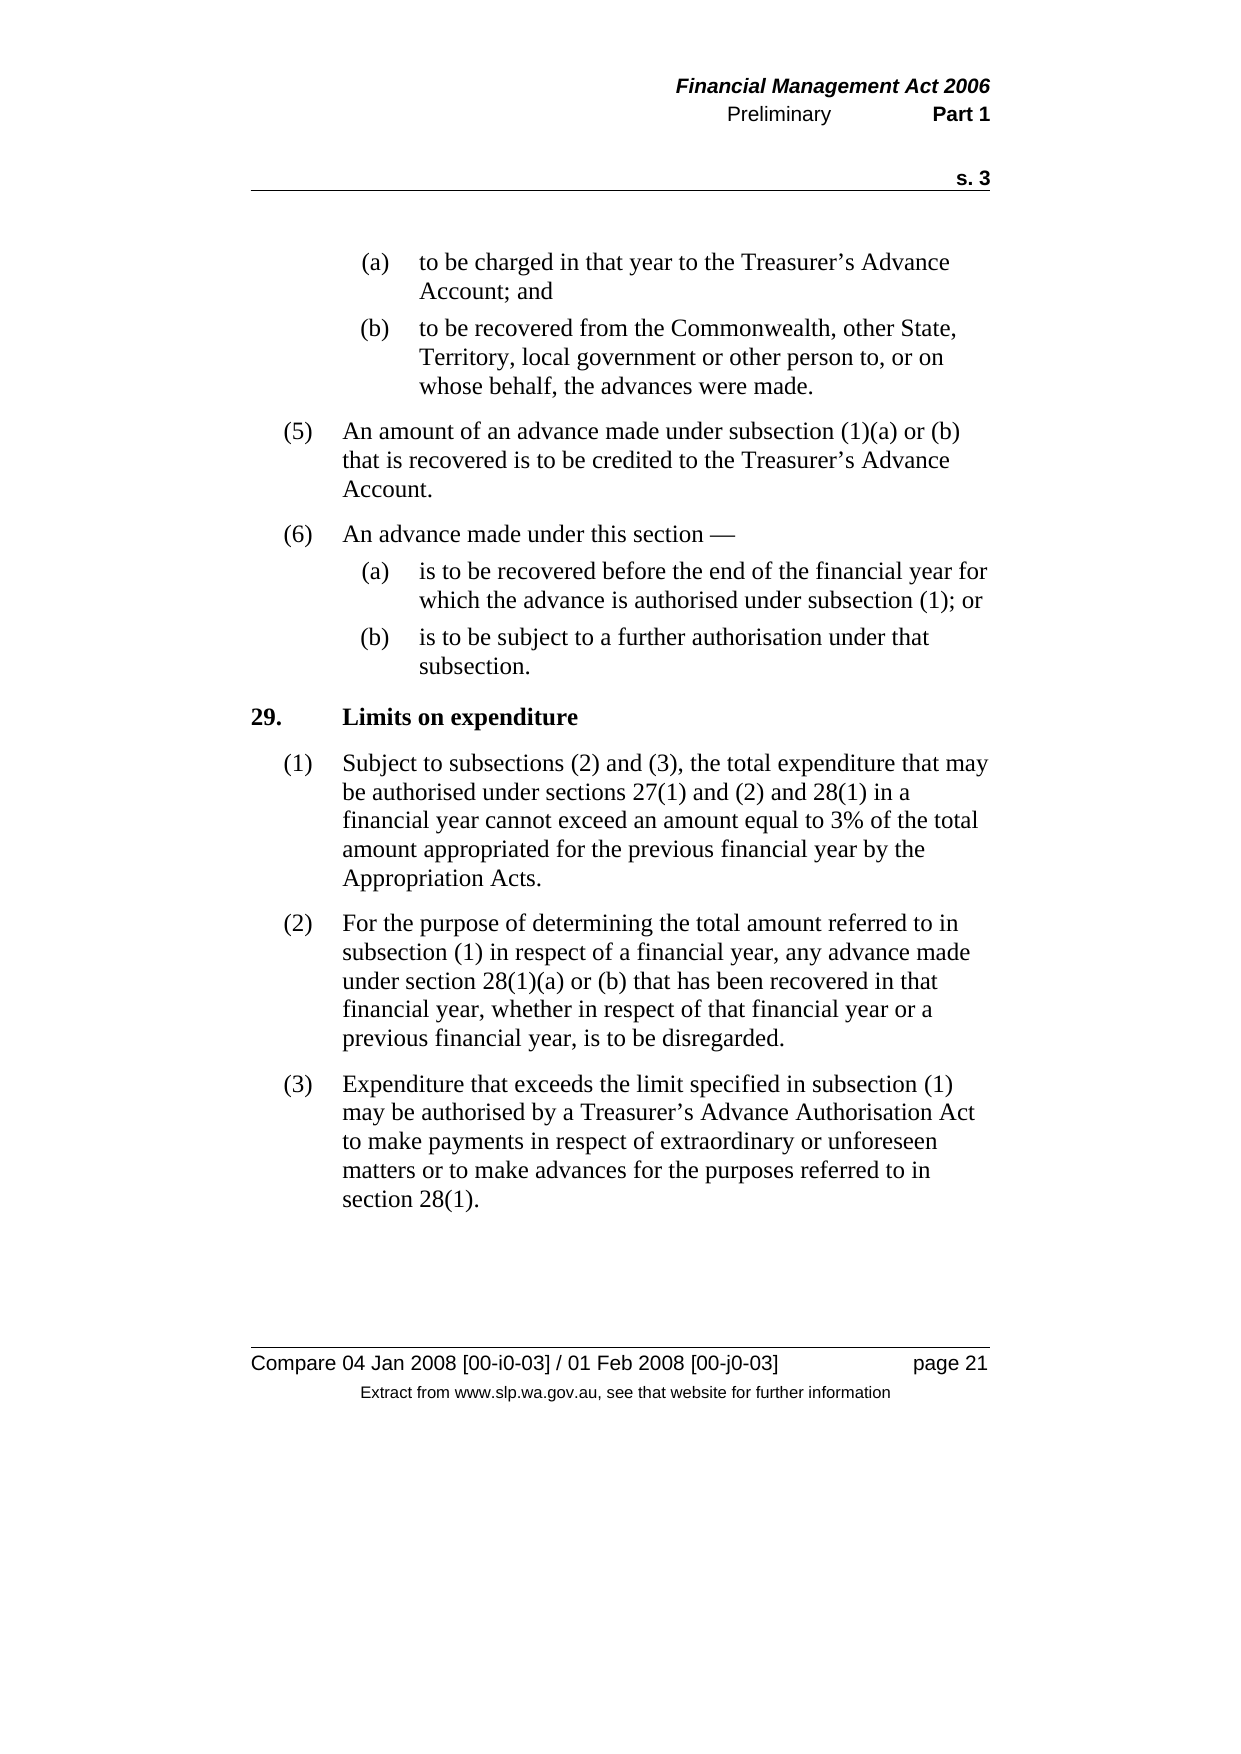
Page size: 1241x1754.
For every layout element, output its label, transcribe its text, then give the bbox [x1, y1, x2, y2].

text (3) Expenditure that exceeds the limit specified in subsection (1) may be authorised by a Treasurer’s Advance Authorisation Act to make payments in respect of extraordinary or unforeseen matters or to make advances for the purposes referred to in section 28(1). [251, 1069, 990, 1212]
text (2) For the purpose of determining the total amount referred to in subsection (1) in respect of a financial year, any advance made under section 28(1)(a) or (b) that has been recovered in that financial year, whether in respect of that financial year or a previous financial year, is to be disregarded. [251, 908, 990, 1052]
text (5) An amount of an advance made under subsection (1)(a) or (b) that is recovered is to be credited to the Treasurer’s Advance Account. [251, 416, 990, 502]
text (1) Subject to subsections (2) and (3), the total expenditure that may be authorised under sections 27(1) and (2) and 28(1) in a financial year cannot exceed an amount equal to 3% of the total amount appropriated for the previous financial year by the Appropriation Acts. [251, 748, 990, 892]
text (b) is to be subject to a further authorisation under that subsection. [251, 622, 990, 679]
text (a) to be charged in that year to the Treasurer’s Advance Account; and [251, 247, 990, 305]
text (b) to be recovered from the Commonwealth, other State, Territory, local government or other person to, or on whose behalf, the advances were made. [251, 313, 990, 399]
text (6) An advance made under this section — [251, 519, 990, 548]
text (a) is to be recovered before the end of the financial year for which the advance is authorised under subsection (1); or [251, 556, 990, 614]
subtitle 29. Limits on expenditure [251, 702, 990, 731]
